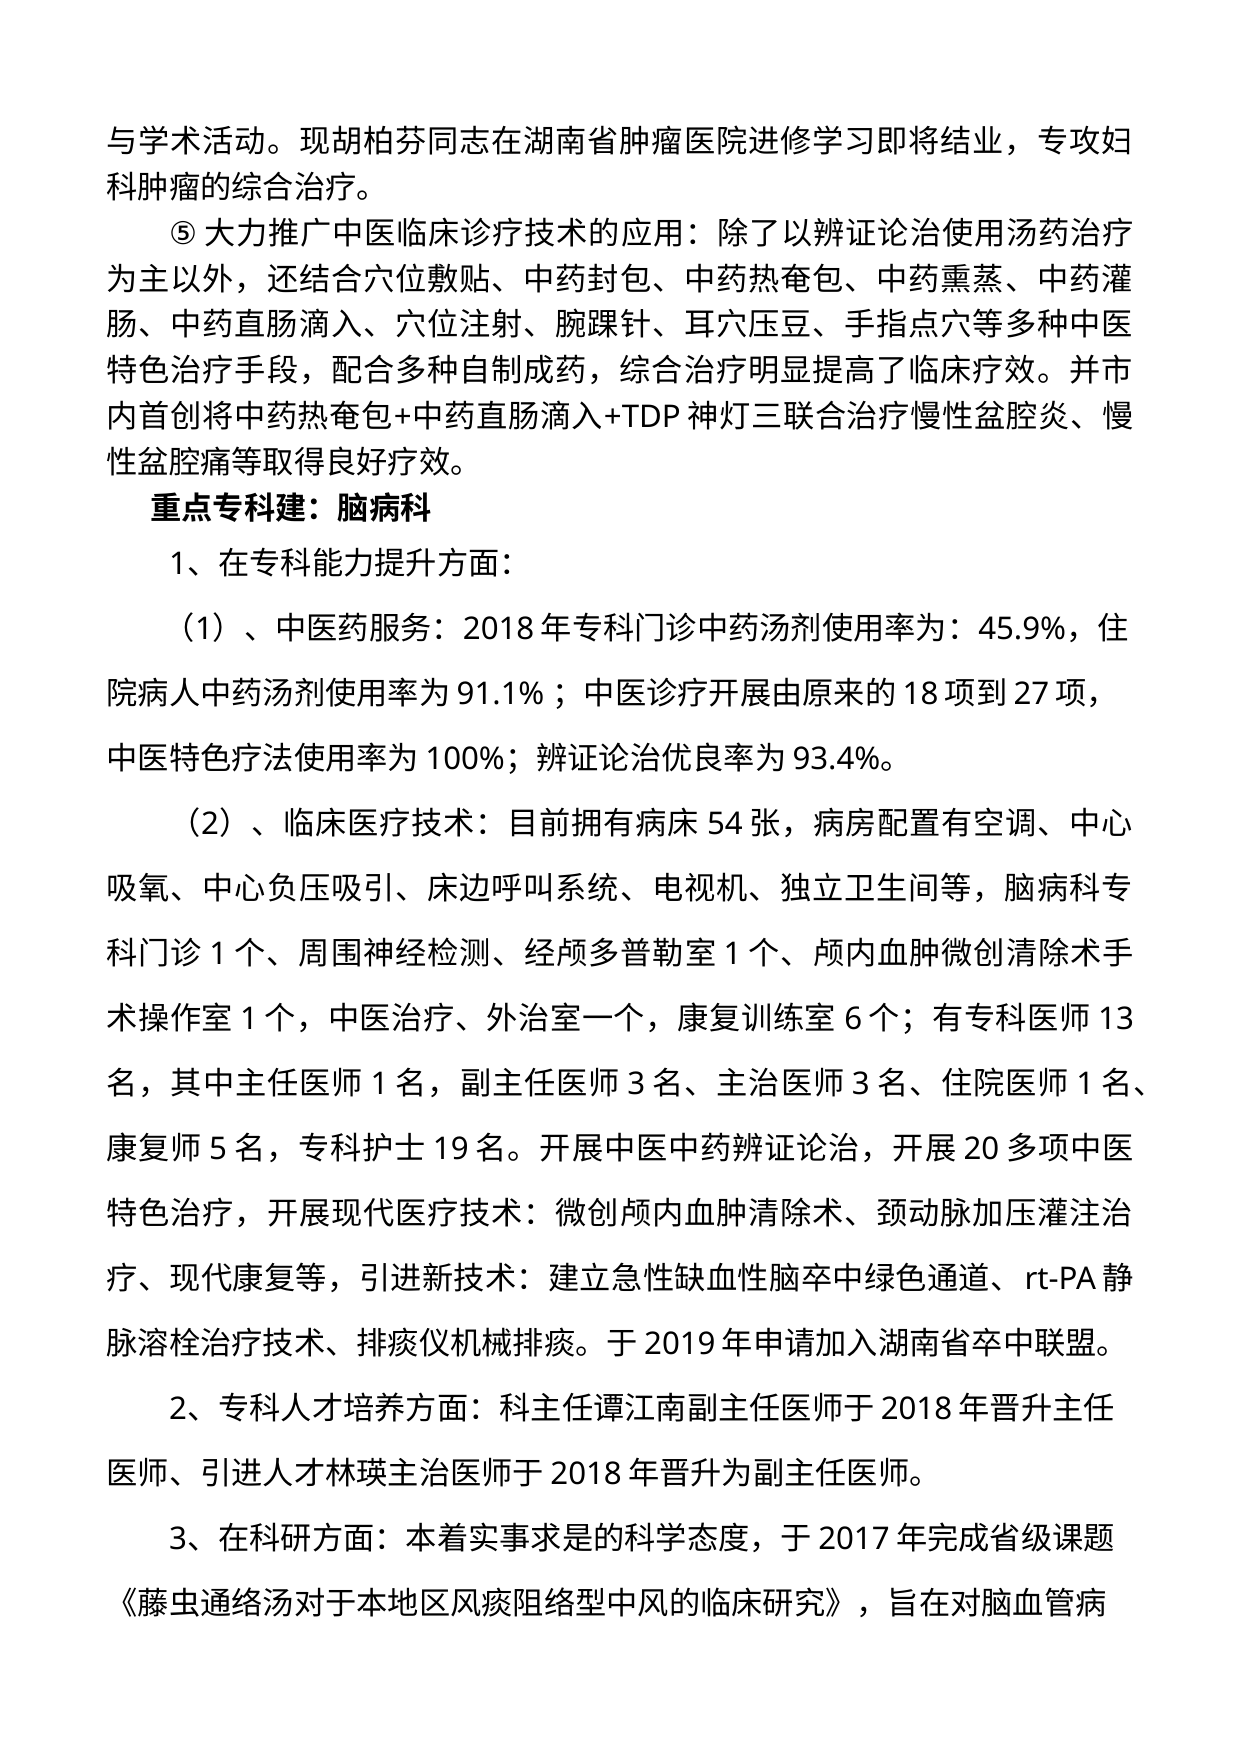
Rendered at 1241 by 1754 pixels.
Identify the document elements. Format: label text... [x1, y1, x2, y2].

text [106, 1503, 1134, 1633]
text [106, 116, 1134, 207]
text ⑤大力推广中医临床诊疗技术的应用：除了以辨证论治使用汤药治疗为主以外，还结合穴位敷贴、中药封包、中药热奄包、中药熏蒸、中药灌肠、中药直肠滴入、穴位注射、腕踝针、耳穴压豆、手指点穴等多种中医特色治疗手段，配合多种自制成药，综合治疗明显提高了临床疗效。并市内首创将中药热奄包+中药直肠滴入+TDP神灯三联合治疗慢性盆腔炎、慢性盆腔痛等取得良好疗效。 [106, 207, 1134, 482]
text 1、在专科能力提升方面： [106, 528, 1134, 593]
list （1）、中医药服务：2018年专科门诊中药汤剂使用率为：45.9%，住院病人中药汤剂使用率为91.1% ；中医诊疗开展由原来的18项到27项，中医特色疗法使用率为100%；辨证论治优良率为93.4%。 [106, 593, 1134, 788]
list 重点专科建：脑病科 [106, 482, 1134, 528]
text （2）、临床医疗技术：目前拥有病床54张，病房配置有空调、中心吸氧、中心负压吸引、床边呼叫系统、电视机、独立卫生间等，脑病科专科门诊1个、周围神经检测、经颅多普勒室1个、颅内血肿微创清除术手术操作室1个，中医治疗、外治室一个，康复训练室6个；有专科医师13名，其中主任医师1名，副主任医师3名、主治医师3名、住院医师1名、康复师5名，专科护士19名。开展中医中药辨证论治，开展20多项中医特色治疗，开展现代医疗技术：微创颅内血肿清除术、颈动脉加压灌注治疗、现代康复等，引进新技术：建立急性缺血性脑卒中绿色通道、rt-PA静脉溶栓治疗技术、排痰仪机械排痰。于2019年申请加入湖南省卒中联盟。 [106, 788, 1134, 1373]
text 2、专科人才培养方面：科主任谭江南副主任医师于2018年晋升主任医师、引进人才林瑛主治医师于2018年晋升为副主任医师。 [106, 1373, 1134, 1503]
